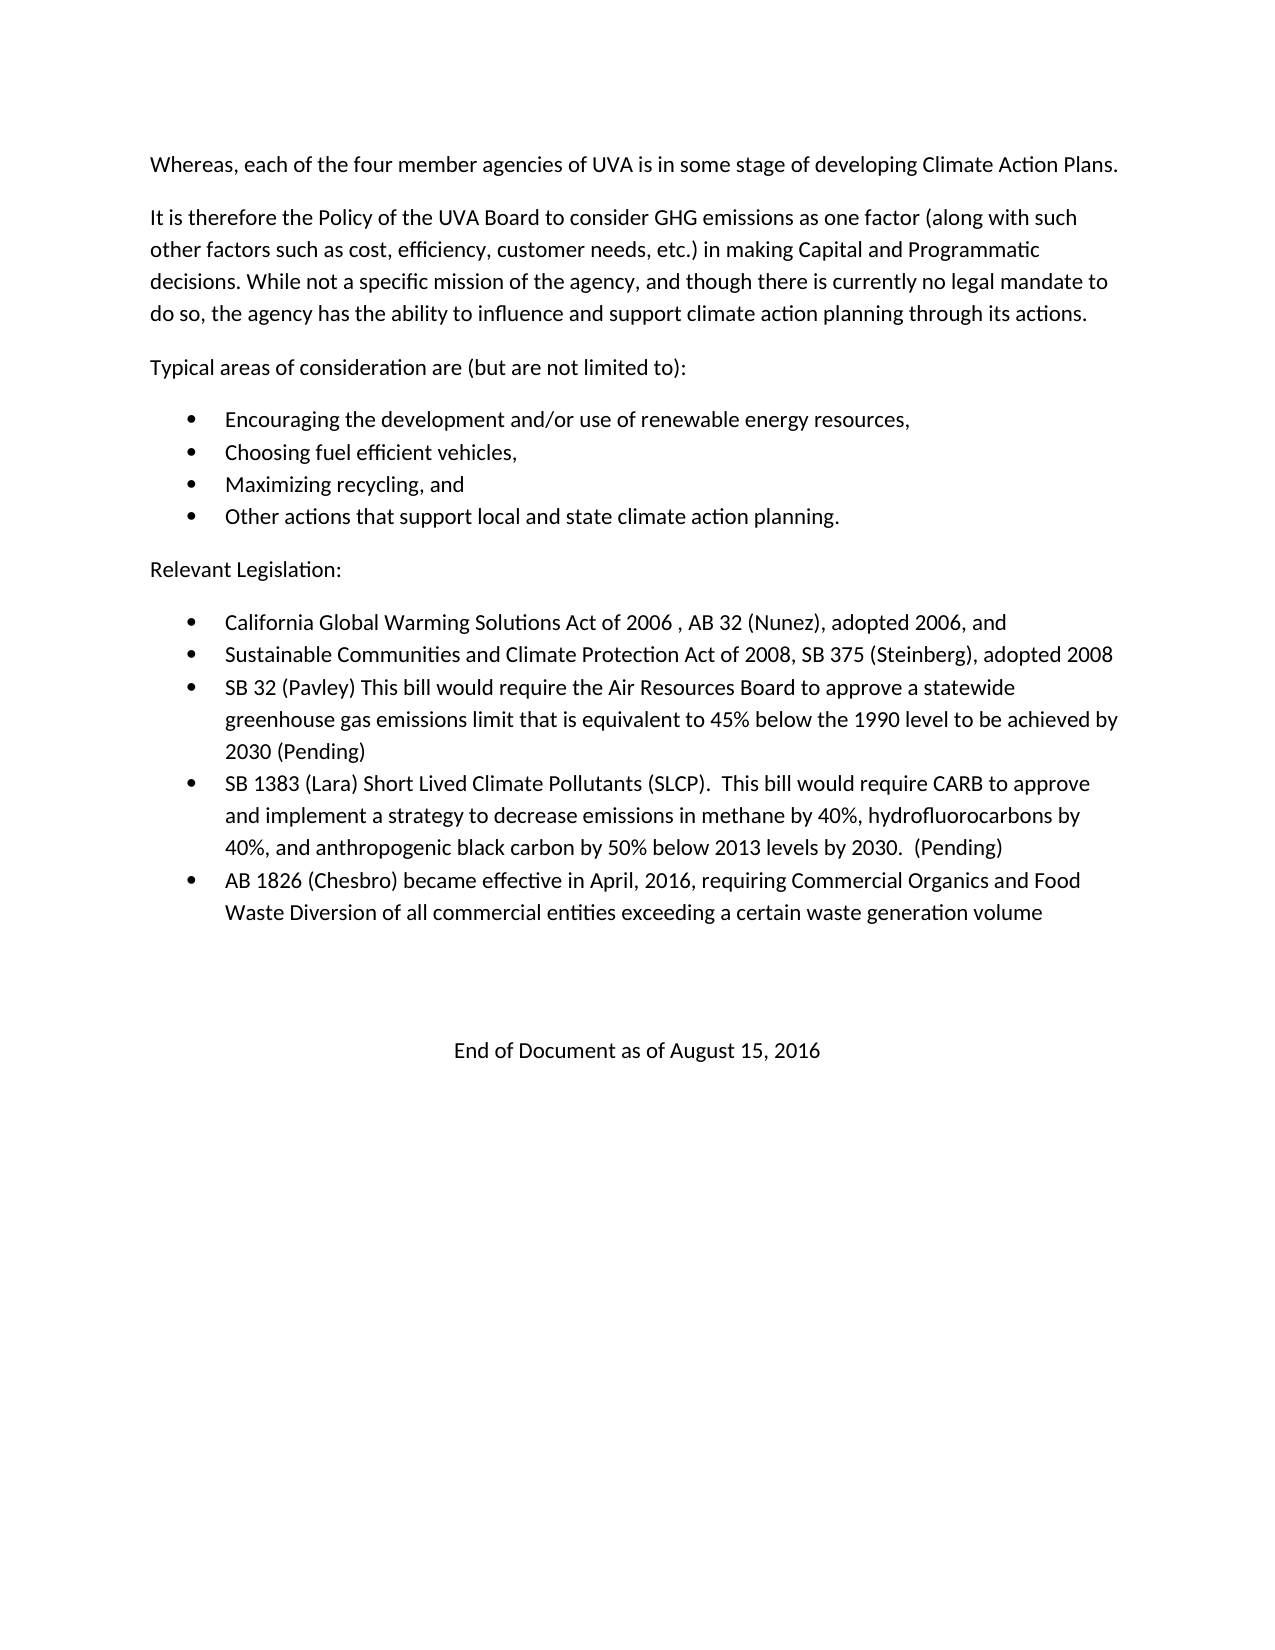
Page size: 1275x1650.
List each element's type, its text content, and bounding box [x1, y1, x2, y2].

text Typical areas of consideration are (but are not limited to): [150, 353, 1125, 381]
list Maximizing recycling, and [187, 470, 1125, 498]
list AB 1826 (Chesbro) became effective in April, 2016, requiring Commercial Organics and Food Waste Diversion of all commercial entities exceeding a certain waste generation volume [187, 866, 1125, 926]
text It is therefore the Policy of the UVA Board to consider GHG emissions as one factor (along with such other factors such as cost, efficiency, customer needs, etc.) in making Capital and Programmatic decisions. While not a specific mission of the agency, and though there is currently no legal mandate to do so, the agency has the ability to influence and support climate action planning through its actions. [150, 203, 1125, 328]
text End of Document as of August 15, 2016 [150, 1036, 1125, 1064]
list Encouraging the development and/or use of renewable energy resources, [187, 406, 1125, 434]
text Whereas, each of the four member agencies of UVA is in some stage of developing Climate Action Plans. [150, 150, 1125, 178]
list Choosing fuel efficient vehicles, [187, 438, 1125, 466]
list Other actions that support local and state climate action planning. [187, 502, 1125, 530]
text Relevant Legislation: [150, 555, 1125, 583]
list Sustainable Communities and Climate Protection Act of 2008, SB 375 (Steinberg), adopted 2008 [187, 640, 1125, 668]
list SB 1383 (Lara) Short Lived Climate Pollutants (SLCP). This bill would require CARB to approve and implement a strategy to decrease emissions in methane by 40%, hydrofluorocarbons by 40%, and anthropogenic black carbon by 50% below 2013 levels by 2030. (Pending) [187, 769, 1125, 862]
list SB 32 (Pavley) This bill would require the Air Resources Board to approve a statewide greenhouse gas emissions limit that is equivalent to 45% below the 1990 level to be achieved by 2030 (Pending) [187, 673, 1125, 765]
list California Global Warming Solutions Act of 2006 , AB 32 (Nunez), adopted 2006, and [187, 608, 1125, 636]
